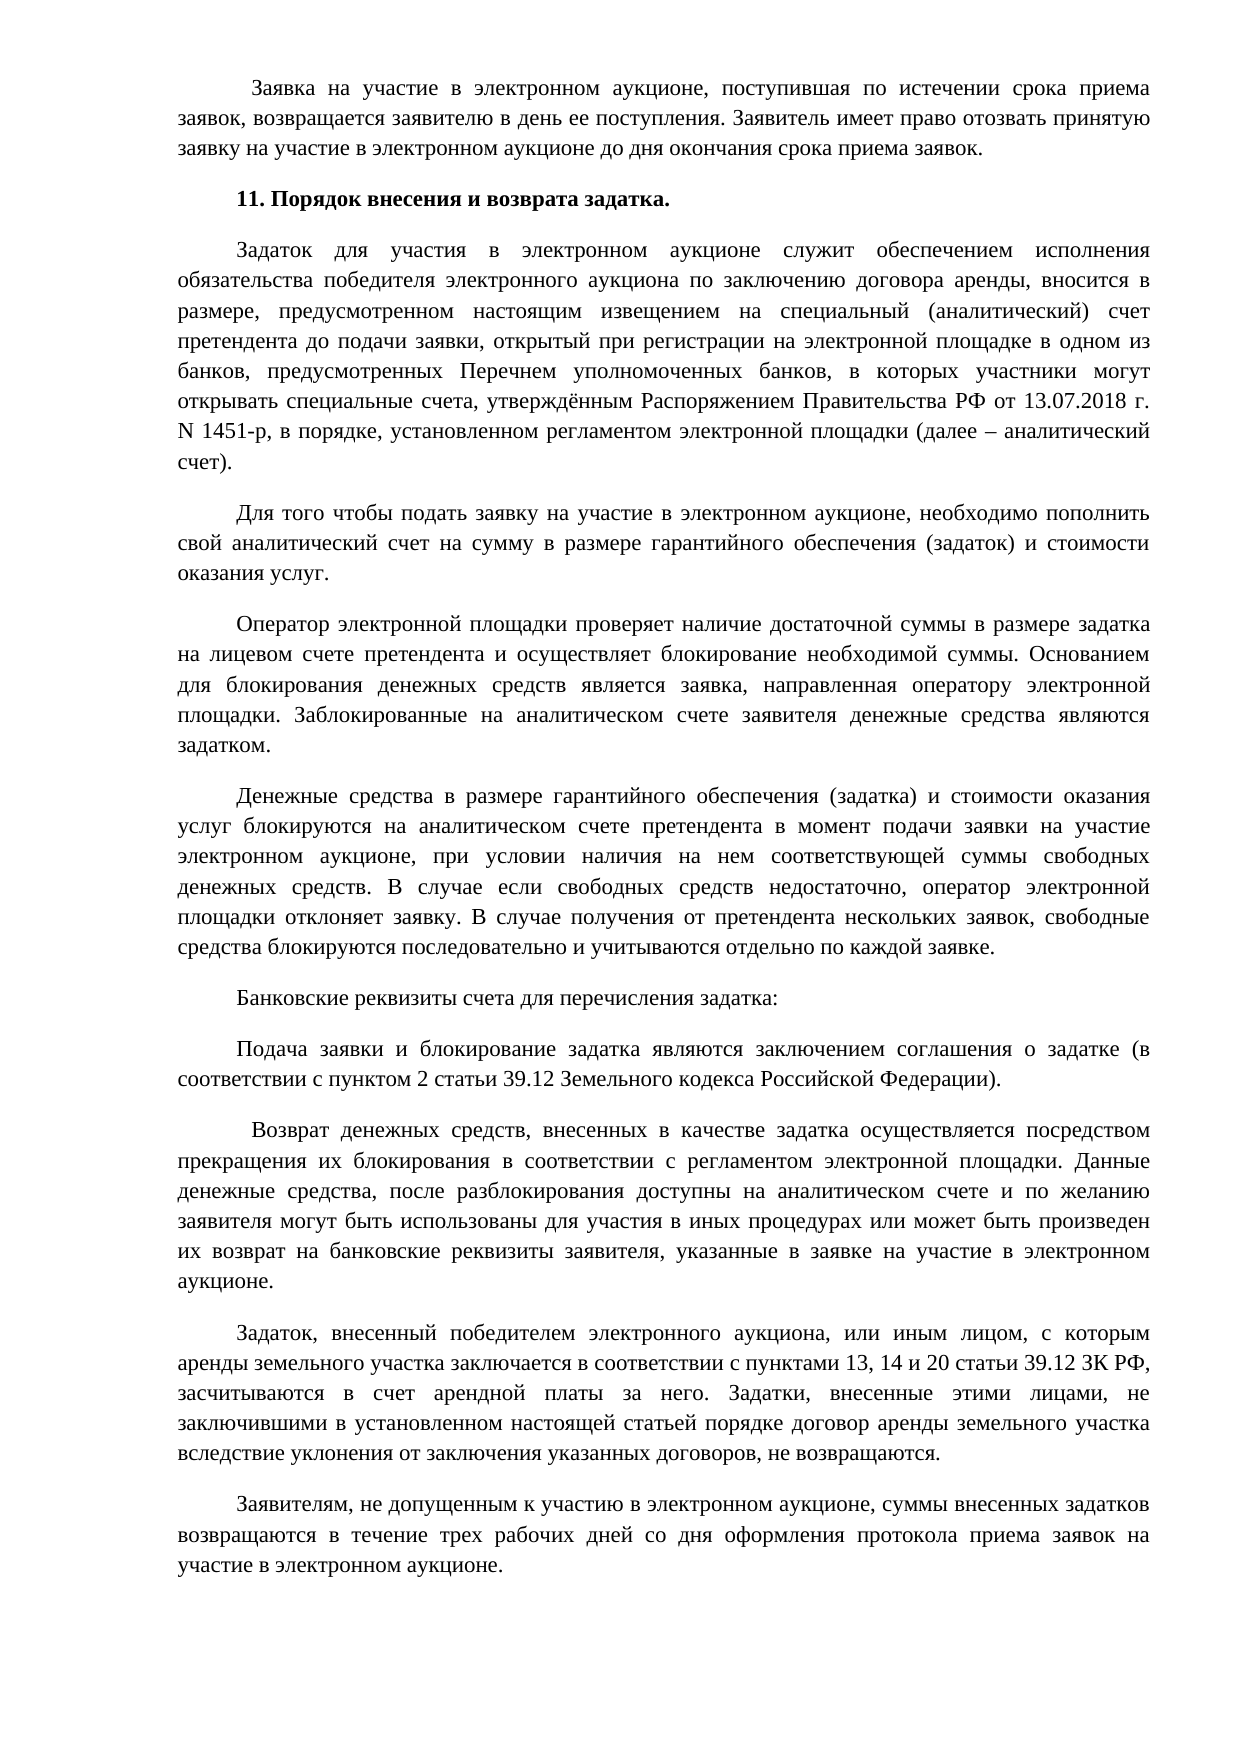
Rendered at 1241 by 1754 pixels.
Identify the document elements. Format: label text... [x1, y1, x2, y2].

text Банковские реквизиты счета для перечисления задатка: [177, 984, 1152, 1011]
text 11. Порядок внесения и возврата задатка. [177, 185, 1152, 212]
text Задаток, внесенный победителем электронного аукциона, или иным лицом, с которым аренды земельного участка заключается в соответствии с пунктами 13, 14 и 20 статьи 39.12 ЗК РФ, засчитываются в счет арендной платы за него. Задатки, внесенные этими лицами, не заключившими в установленном настоящей статьей порядке договор аренды земельного участка вследствие уклонения от заключения указанных договоров, не возвращаются. [177, 1319, 1152, 1466]
text Денежные средства в размере гарантийного обеспечения (задатка) и стоимости оказания услуг блокируются на аналитическом счете претендента в момент подачи заявки на участие электронном аукционе, при условии наличия на нем соответствующей суммы свободных денежных средств. В случае если свободных средств недостаточно, оператор электронной площадки отклоняет заявку. В случае получения от претендента нескольких заявок, свободные средства блокируются последовательно и учитываются отдельно по каждой заявке. [177, 782, 1152, 959]
text Возврат денежных средств, внесенных в качестве задатка осуществляется посредством прекращения их блокирования в соответствии с регламентом электронной площадки. Данные денежные средства, после разблокирования доступны на аналитическом счете и по желанию заявителя могут быть использованы для участия в иных процедурах или может быть произведен их возврат на банковские реквизиты заявителя, указанные в заявке на участие в электронном аукционе. [177, 1117, 1152, 1294]
text Подача заявки и блокирование задатка являются заключением соглашения о задатке (в соответствии с пунктом 2 статьи 39.12 Земельного кодекса Российской Федерации). [177, 1035, 1152, 1092]
text Для того чтобы подать заявку на участие в электронном аукционе, необходимо пополнить свой аналитический счет на сумму в размере гарантийного обеспечения (задаток) и стоимости оказания услуг. [177, 499, 1152, 586]
text Заявителям, не допущенным к участию в электронном аукционе, суммы внесенных задатков возвращаются в течение трех рабочих дней со дня оформления протокола приема заявок на участие в электронном аукционе. [177, 1491, 1152, 1577]
text Задаток для участия в электронном аукционе служит обеспечением исполнения обязательства победителя электронного аукциона по заключению договора аренды, вносится в размере, предусмотренном настоящим извещением на специальный (аналитический) счет претендента до подачи заявки, открытый при регистрации на электронной площадке в одном из банков, предусмотренных Перечнем уполномоченных банков, в которых участники могут открывать специальные счета, утверждённым Распоряжением Правительства РФ от 13.07.2018 г. N 1451-р, в порядке, установленном регламентом электронной площадки (далее – аналитический счет). [177, 236, 1152, 474]
text Оператор электронной площадки проверяет наличие достаточной суммы в размере задатка на лицевом счете претендента и осуществляет блокирование необходимой суммы. Основанием для блокирования денежных средств является заявка, направленная оператору электронной площадки. Заблокированные на аналитическом счете заявителя денежные средства являются задатком. [177, 610, 1152, 757]
text Заявка на участие в электронном аукционе, поступившая по истечении срока приема заявок, возвращается заявителю в день ее поступления. Заявитель имеет право отозвать принятую заявку на участие в электронном аукционе до дня окончания срока приема заявок. [177, 74, 1152, 161]
